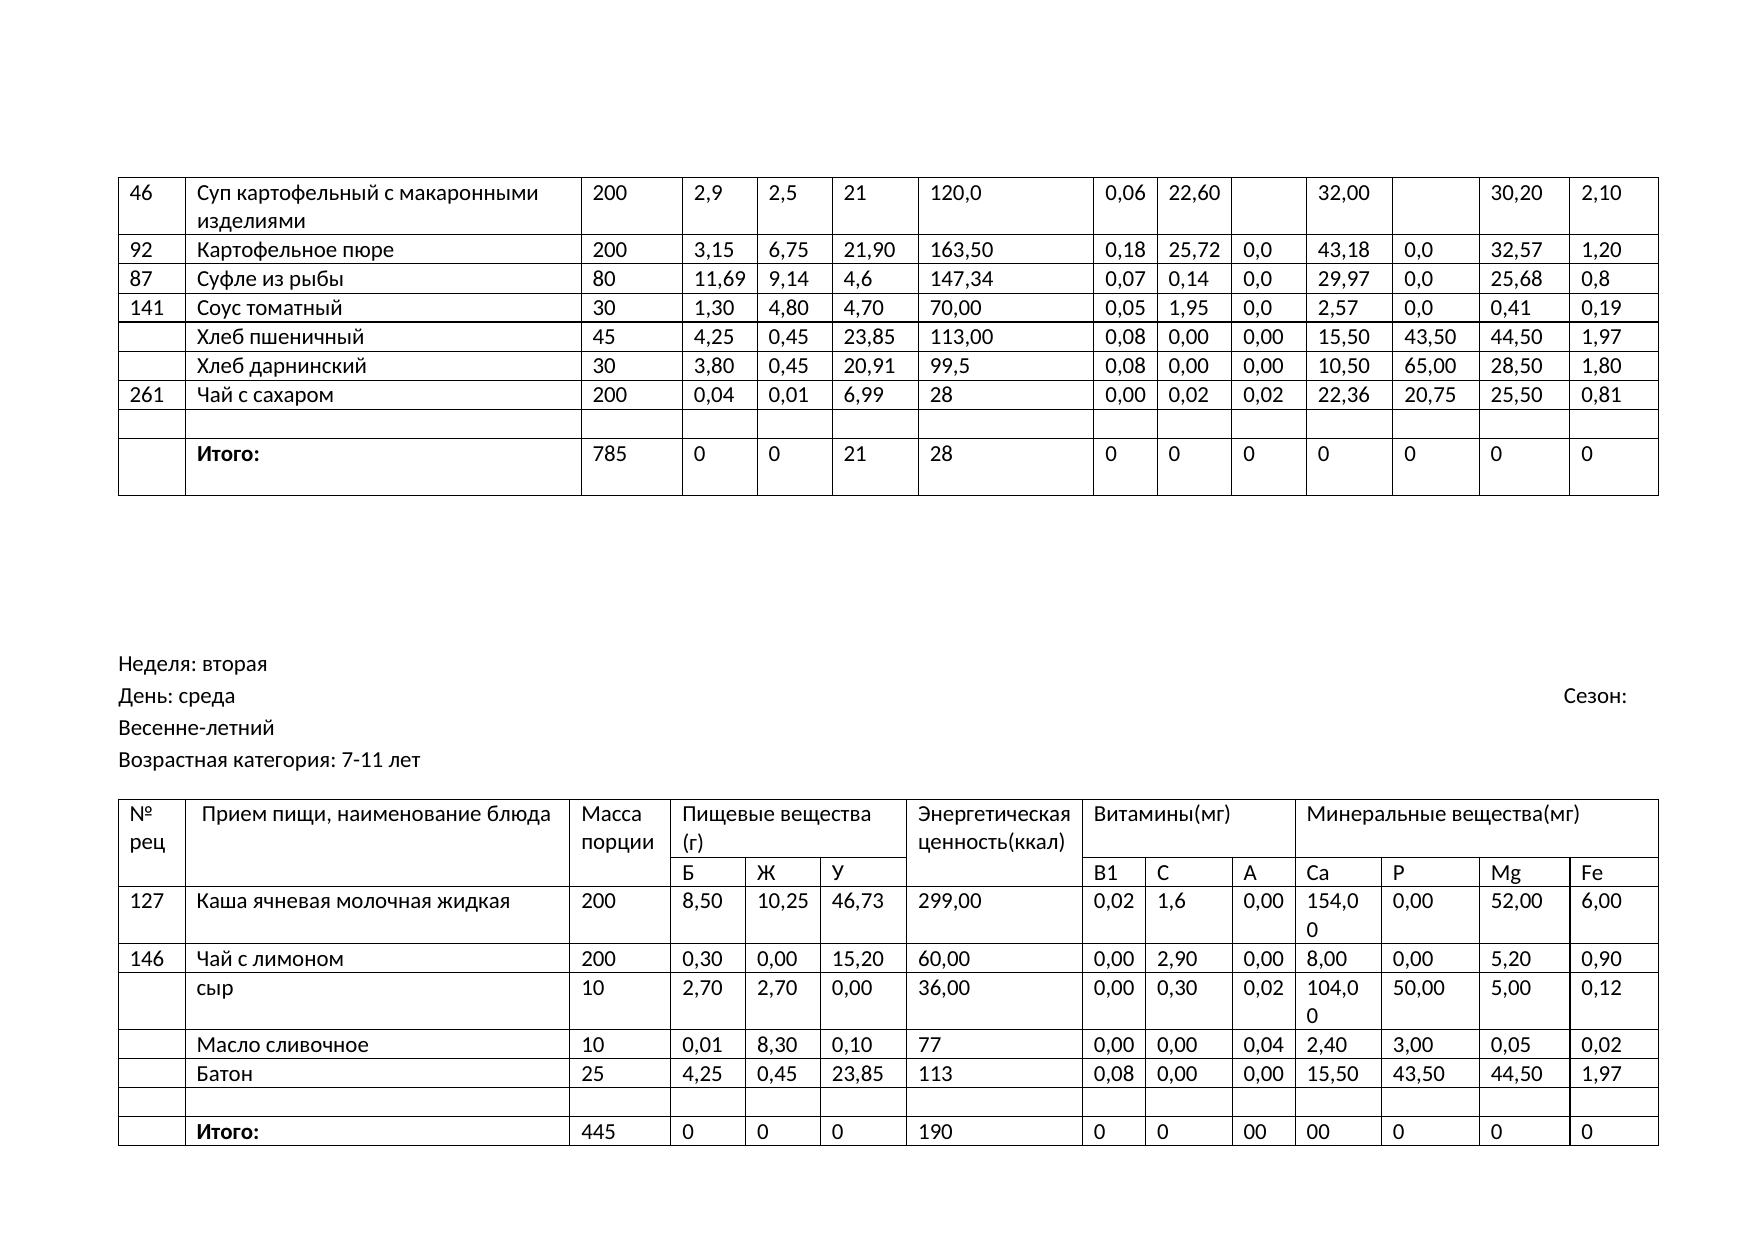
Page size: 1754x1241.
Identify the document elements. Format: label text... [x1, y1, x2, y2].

table_cell Хлеб пшеничный [186, 323, 581, 351]
table_cell 15,50 [1307, 323, 1392, 351]
table_cell Ж [746, 858, 820, 886]
table_cell 120,0 [919, 178, 1093, 234]
table_cell [919, 410, 1093, 438]
table_cell 25,50 [1480, 381, 1569, 409]
table_cell Итого: [186, 1117, 569, 1145]
table_cell 24,1 [758, 439, 832, 495]
table_cell 70,00 [919, 294, 1093, 321]
table_cell 129,25 [1393, 439, 1479, 495]
table_cell 10 [570, 973, 670, 1029]
table_cell 2,70 [671, 973, 745, 1029]
table_cell 0,01 [671, 1030, 745, 1058]
table_cell 8,50 [671, 887, 745, 943]
table_cell 0,0 [1393, 235, 1479, 263]
table_cell 299,00 [907, 887, 1082, 943]
table_cell 0,00 [1083, 1030, 1145, 1058]
table_cell 46,73 [821, 887, 906, 943]
table_cell 27,13 [683, 439, 757, 495]
table_cell сыр [186, 973, 569, 1029]
table_cell 0,02 [1158, 381, 1231, 409]
table_cell 10,25 [746, 887, 820, 943]
table_cell 0,00 [1233, 887, 1295, 943]
table_cell 4,6 [833, 264, 918, 292]
table_cell 0,14 [1158, 264, 1231, 292]
table_cell 9,14 [758, 264, 832, 292]
table_cell [570, 1088, 670, 1116]
table_cell 2,90 [1146, 944, 1232, 972]
table_cell 113 [907, 1059, 1082, 1087]
table_cell 0,08 [1083, 1059, 1145, 1087]
text Неделя: вторая День: среда Сезон: Весенне-летний Возрастная категория: 7-11 лет [118, 649, 1636, 773]
table_cell 147,34 [919, 264, 1093, 292]
table_cell 23,85 [833, 323, 918, 351]
table_cell 0,30 [1146, 973, 1232, 1029]
table_cell 46 [119, 178, 185, 234]
table_cell 0,90 [1571, 944, 1658, 972]
table_cell [119, 352, 185, 379]
table_cell 0,0 [1232, 235, 1306, 263]
table_cell [119, 1059, 185, 1087]
table_cell 92 [119, 235, 185, 263]
table_cell 0,41 [1480, 294, 1569, 321]
table_cell 77 [907, 1030, 1082, 1058]
table_cell 50,00 [1382, 973, 1479, 1029]
table_cell Масло сливочное [186, 1030, 569, 1058]
table_cell 0,81 [1570, 381, 1658, 409]
table_cell 585 [907, 1117, 1082, 1145]
table_cell 0,00 [746, 944, 820, 972]
table_cell 9,01 [1571, 1117, 1658, 1145]
table_header Масса порции [570, 800, 670, 886]
table_cell 3,80 [683, 352, 757, 379]
table_cell [119, 439, 185, 495]
table_cell 0,19 [1570, 294, 1658, 321]
table_cell [1570, 410, 1658, 438]
table_cell [1393, 410, 1479, 438]
table_cell 154,00 [1296, 887, 1381, 943]
table_cell 200 [582, 235, 682, 263]
table_cell Fe [1571, 858, 1658, 886]
table_cell [1233, 1088, 1295, 1116]
table_cell 25 [570, 1059, 670, 1087]
table_cell 87 [119, 264, 185, 292]
table_cell 104,00 [1296, 973, 1381, 1029]
table_cell 2,57 [1307, 294, 1392, 321]
table_cell 127 [119, 887, 185, 943]
table_cell 283,9 [1296, 1117, 1381, 1145]
table_cell Б [671, 858, 745, 886]
table_cell 30,20 [1480, 178, 1569, 234]
table_cell 0,0 [1393, 264, 1479, 292]
table_cell Чай с сахаром [186, 381, 581, 409]
table_cell [683, 410, 757, 438]
table_cell [1094, 410, 1157, 438]
table_cell 200 [570, 887, 670, 943]
table_cell [1393, 178, 1479, 234]
table_cell 44,50 [1480, 1059, 1569, 1087]
table_header № рец [119, 800, 185, 886]
table_cell 45 [582, 323, 682, 351]
table_cell 0,02 [1233, 973, 1295, 1029]
table_cell 80 [582, 264, 682, 292]
table_cell 0,04 [1233, 1030, 1295, 1058]
table_cell 200 [582, 178, 682, 234]
table_cell [1307, 410, 1392, 438]
table_cell 96,5 [1382, 1117, 1479, 1145]
table_cell 1,20 [1570, 235, 1658, 263]
table_cell 0,00 [1158, 352, 1231, 379]
table_cell 1,97 [1570, 323, 1658, 351]
table_cell 0,45 [746, 1059, 820, 1087]
table_cell 5,20 [1480, 944, 1569, 972]
table_cell 0,45 [758, 352, 832, 379]
table_cell 1,30 [683, 294, 757, 321]
table_cell [1480, 410, 1569, 438]
table_cell 99,5 [919, 352, 1093, 379]
table_cell 6,75 [758, 235, 832, 263]
table_cell 146 [119, 944, 185, 972]
table_cell 0,00 [1232, 352, 1306, 379]
table_header Прием пищи, наименование блюда [186, 800, 569, 886]
table_cell 0,07 [1094, 264, 1157, 292]
table_cell [1232, 410, 1306, 438]
table_cell 1,95 [1158, 294, 1231, 321]
table_cell 0,45 [758, 323, 832, 351]
table_cell 3,00 [1382, 1030, 1479, 1058]
table_cell В1 [1083, 858, 1145, 886]
table_cell [758, 410, 832, 438]
table_cell P [1382, 858, 1479, 886]
table_cell 741,34 [919, 439, 1093, 495]
table_cell 0,00 [1233, 944, 1295, 972]
table_cell 0,04 [683, 381, 757, 409]
table_cell 44,50 [1480, 323, 1569, 351]
table_cell 0,00 [1083, 973, 1145, 1029]
table_cell 22,36 [1307, 381, 1392, 409]
table_cell Итого: [186, 439, 581, 495]
table_header Минеральные вещества(мг) [1296, 800, 1658, 857]
table_cell 0,05 [1094, 294, 1157, 321]
table_cell [119, 323, 185, 351]
table_cell 1,80 [1570, 352, 1658, 379]
table_cell 2,10 [1570, 178, 1658, 234]
table_cell 0,06 [1233, 1117, 1295, 1145]
table_cell 106,75 [1480, 1117, 1569, 1145]
table_cell 0,10 [821, 1030, 906, 1058]
table_cell 32,00 [1307, 178, 1392, 234]
table_cell Суп картофельный с макаронными изделиями [186, 178, 581, 234]
table_cell 28,50 [1480, 352, 1569, 379]
table_cell 0,02 [1571, 1030, 1658, 1058]
table_cell 4,80 [758, 294, 832, 321]
table_cell [746, 1088, 820, 1116]
table_cell 11,69 [683, 264, 757, 292]
table_cell 0,02 [1232, 439, 1306, 495]
table_cell 0,05 [1480, 1030, 1569, 1058]
table_cell Хлеб дарнинский [186, 352, 581, 379]
table_cell 200 [582, 381, 682, 409]
table_cell 8,87 [1570, 439, 1658, 495]
table_cell У [821, 858, 906, 886]
table_cell 1,6 [1146, 887, 1232, 943]
table_cell 2,5 [758, 178, 832, 234]
table_cell [119, 1030, 185, 1058]
table_cell 8,30 [746, 1030, 820, 1058]
table_cell 0,00 [1158, 323, 1231, 351]
table_cell 10 [570, 1030, 670, 1058]
table_cell 187,36 [1480, 439, 1569, 495]
table_cell [671, 1088, 745, 1116]
table_cell 2,40 [1296, 1030, 1381, 1058]
table_cell 25,68 [1480, 264, 1569, 292]
table_cell 43,50 [1382, 1059, 1479, 1087]
table_cell 30 [582, 352, 682, 379]
table_cell 200 [570, 944, 670, 972]
table_cell Соус томатный [186, 294, 581, 321]
table_cell 10,50 [1307, 352, 1392, 379]
table_cell [1083, 1088, 1145, 1116]
table_cell 0,08 [1094, 352, 1157, 379]
table_cell Каша ячневая молочная жидкая [186, 887, 569, 943]
table_cell [1480, 1088, 1569, 1116]
table_cell 0,1 [1083, 1117, 1145, 1145]
table_cell 43,18 [1307, 235, 1392, 263]
table_cell 0,08 [1094, 323, 1157, 351]
table_cell 20,91 [833, 352, 918, 379]
table_cell 4,70 [833, 294, 918, 321]
table_cell 15,20 [821, 944, 906, 972]
table_cell 0,30 [671, 944, 745, 972]
table_cell 23,85 [821, 1059, 906, 1087]
table_cell 85,88 [821, 1117, 906, 1145]
table_cell 2,70 [746, 973, 820, 1029]
table_cell [833, 410, 918, 438]
table_cell 0,01 [758, 381, 832, 409]
table_cell 1,97 [1571, 1059, 1658, 1087]
table_cell 0,18 [1094, 235, 1157, 263]
table_cell 0,06 [1094, 178, 1157, 234]
table_header Пищевые вещества [671, 800, 906, 827]
table_cell 4,8 [1146, 1117, 1232, 1145]
table_cell 2,9 [683, 178, 757, 234]
table_cell 20,75 [1393, 381, 1479, 409]
table_cell [119, 1088, 185, 1116]
table_cell 0,00 [1146, 1059, 1232, 1087]
table_cell 0,00 [1094, 381, 1157, 409]
table_cell 21,7 [746, 1117, 820, 1145]
table_cell 0,8 [1570, 264, 1658, 292]
table_cell 50,43 [1158, 439, 1231, 495]
table_cell 103,95 [833, 439, 918, 495]
table_cell 6,00 [1571, 887, 1658, 943]
table_header Энергетическая ценность(ккал) [907, 800, 1082, 886]
table_header Витамины(мг) [1083, 800, 1295, 857]
table_cell 0,00 [1382, 944, 1479, 972]
table_cell 30 [582, 294, 682, 321]
table_cell [1158, 410, 1231, 438]
table_cell 0,0 [1393, 294, 1479, 321]
table_cell 15,50 [1296, 1059, 1381, 1087]
table_cell 113,00 [919, 323, 1093, 351]
table_cell [1382, 1088, 1479, 1116]
table_cell 3,15 [683, 235, 757, 263]
table_cell 0,00 [821, 973, 906, 1029]
table_cell 5,00 [1480, 973, 1569, 1029]
table_cell [907, 1088, 1082, 1116]
table_cell 43,50 [1393, 323, 1479, 351]
table_cell 0,00 [1146, 1030, 1232, 1058]
table_cell 28 [919, 381, 1093, 409]
table_cell Ca [1296, 858, 1381, 886]
table_cell 15,76 [671, 1117, 745, 1145]
table_cell А [1233, 858, 1295, 886]
table_cell 445 [570, 1117, 670, 1145]
table_cell Чай с лимоном [186, 944, 569, 972]
table_cell 0,12 [1571, 973, 1658, 1029]
table_cell 21 [833, 178, 918, 234]
table_cell 0,00 [1233, 1059, 1295, 1087]
table_cell 0,00 [1232, 323, 1306, 351]
table_cell [1146, 1088, 1232, 1116]
table_cell 0,0 [1232, 264, 1306, 292]
table_cell 0,00 [1083, 944, 1145, 972]
table_cell 163,50 [919, 235, 1093, 263]
table_cell Картофельное пюре [186, 235, 581, 263]
table_cell [582, 410, 682, 438]
table_cell [119, 410, 185, 438]
table_cell 0,52 [1094, 439, 1157, 495]
table_cell Mg [1480, 858, 1569, 886]
table_cell 29,97 [1307, 264, 1392, 292]
table_cell 785 [582, 439, 682, 495]
table_cell 261 [119, 381, 185, 409]
table_cell 0,0 [1232, 294, 1306, 321]
table_cell 0,00 [1382, 887, 1479, 943]
table_cell 22,60 [1158, 178, 1231, 234]
table_cell 32,57 [1480, 235, 1569, 263]
table_cell (г) [671, 828, 906, 857]
table_cell 25,72 [1158, 235, 1231, 263]
table_cell [186, 410, 581, 438]
table_cell [119, 973, 185, 1029]
table_cell 6,99 [833, 381, 918, 409]
table_cell [186, 1088, 569, 1116]
table_cell [119, 1117, 185, 1145]
table_cell 0,02 [1083, 887, 1145, 943]
table_cell 36,00 [907, 973, 1082, 1029]
table_cell [1296, 1088, 1381, 1116]
table_cell [1571, 1088, 1658, 1116]
table_cell С [1146, 858, 1232, 886]
table_cell 141 [119, 294, 185, 321]
table_cell 4,25 [671, 1059, 745, 1087]
table_cell 156,08 [1307, 439, 1392, 495]
table_cell 0,02 [1232, 381, 1306, 409]
table_cell [821, 1088, 906, 1116]
table_cell 52,00 [1480, 887, 1569, 943]
table_cell 60,00 [907, 944, 1082, 972]
table_cell 4,25 [683, 323, 757, 351]
table_cell Батон [186, 1059, 569, 1087]
table_cell 8,00 [1296, 944, 1381, 972]
table_cell [1232, 178, 1306, 234]
table_cell 65,00 [1393, 352, 1479, 379]
table_cell 21,90 [833, 235, 918, 263]
table_cell Суфле из рыбы [186, 264, 581, 292]
